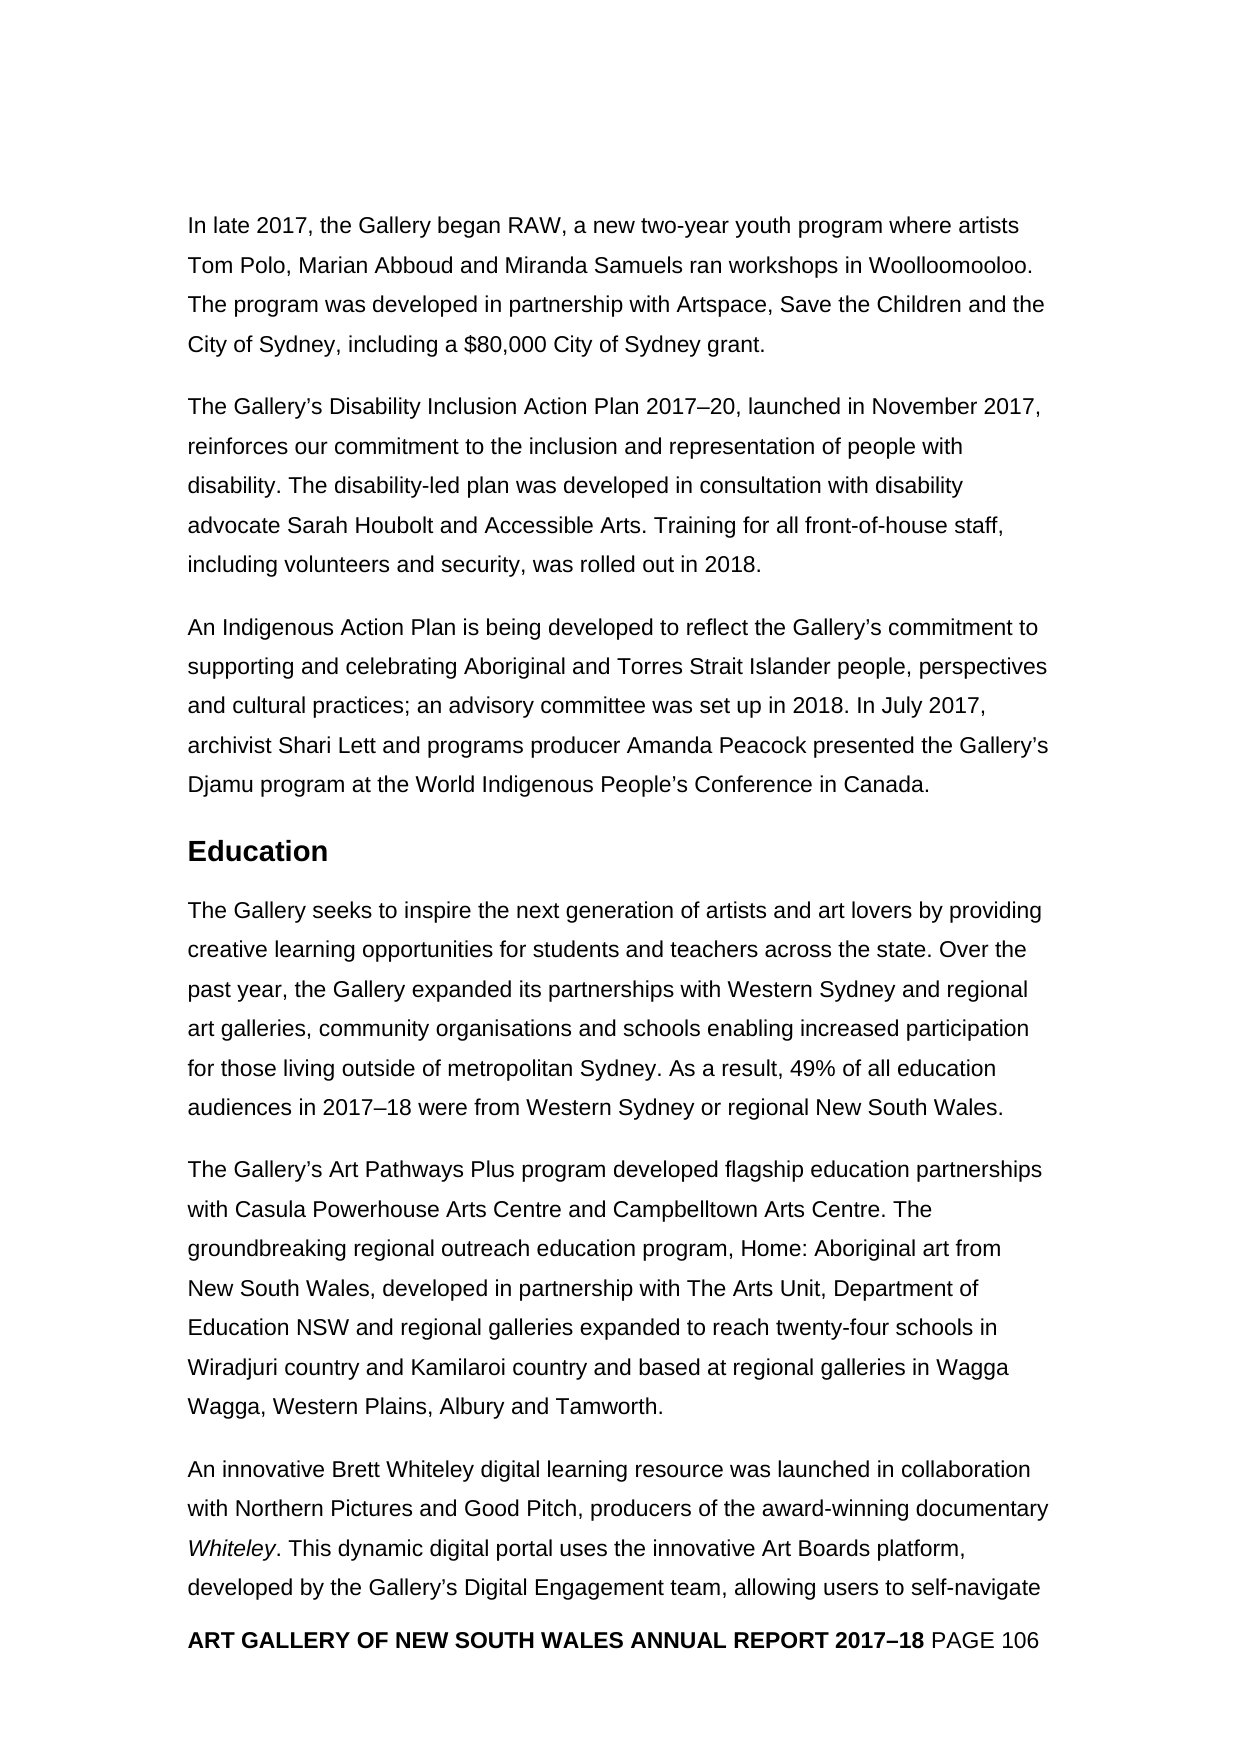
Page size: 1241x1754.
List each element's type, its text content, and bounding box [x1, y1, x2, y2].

text The Gallery seeks to inspire the next generation of artists and art lovers by providing creative learning opportunities for students and teachers across the state. Over the past year, the Gallery expanded its partnerships with Western Sydney and regional art galleries, community organisations and schools enabling increased participation for those living outside of metropolitan Sydney. As a result, 49% of all education audiences in 2017–18 were from Western Sydney or regional New South Wales. [187, 897, 1053, 1120]
text In late 2017, the Gallery began RAW, a new two-year youth program where artists Tom Polo, Marian Abboud and Miranda Samuels ran workshops in Woolloomooloo. The program was developed in partnership with Artspace, Save the Children and the City of Sydney, including a $80,000 City of Sydney grant. [187, 212, 1053, 357]
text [187, 1456, 1053, 1601]
text An Indigenous Action Plan is being developed to reflect the Gallery’s commitment to supporting and celebrating Aboriginal and Torres Strait Islander people, perspectives and cultural practices; an advisory committee was set up in 2018. In July 2017, archivist Shari Lett and programs producer Amanda Peacock presented the Gallery’s Djamu program at the World Indigenous People’s Conference in Canada. [187, 613, 1053, 798]
subtitle Education [187, 834, 1053, 867]
text The Gallery’s Disability Inclusion Action Plan 2017–20, launched in November 2017, reinforces our commitment to the inclusion and representation of people with disability. The disability-led plan was developed in consultation with disability advocate Sarah Houbolt and Accessible Arts. Training for all front-of-house staff, including volunteers and security, was rolled out in 2018. [187, 393, 1053, 577]
text The Gallery’s Art Pathways Plus program developed flagship education partnerships with Casula Powerhouse Arts Centre and Campbelltown Arts Centre. The groundbreaking regional outreach education program, Home: Aboriginal art from New South Wales, developed in partnership with The Arts Unit, Department of Education NSW and regional galleries expanded to reach twenty-four schools in Wiradjuri country and Kamilaroi country and based at regional galleries in Wagga Wagga, Western Plains, Albury and Tamworth. [187, 1156, 1053, 1420]
